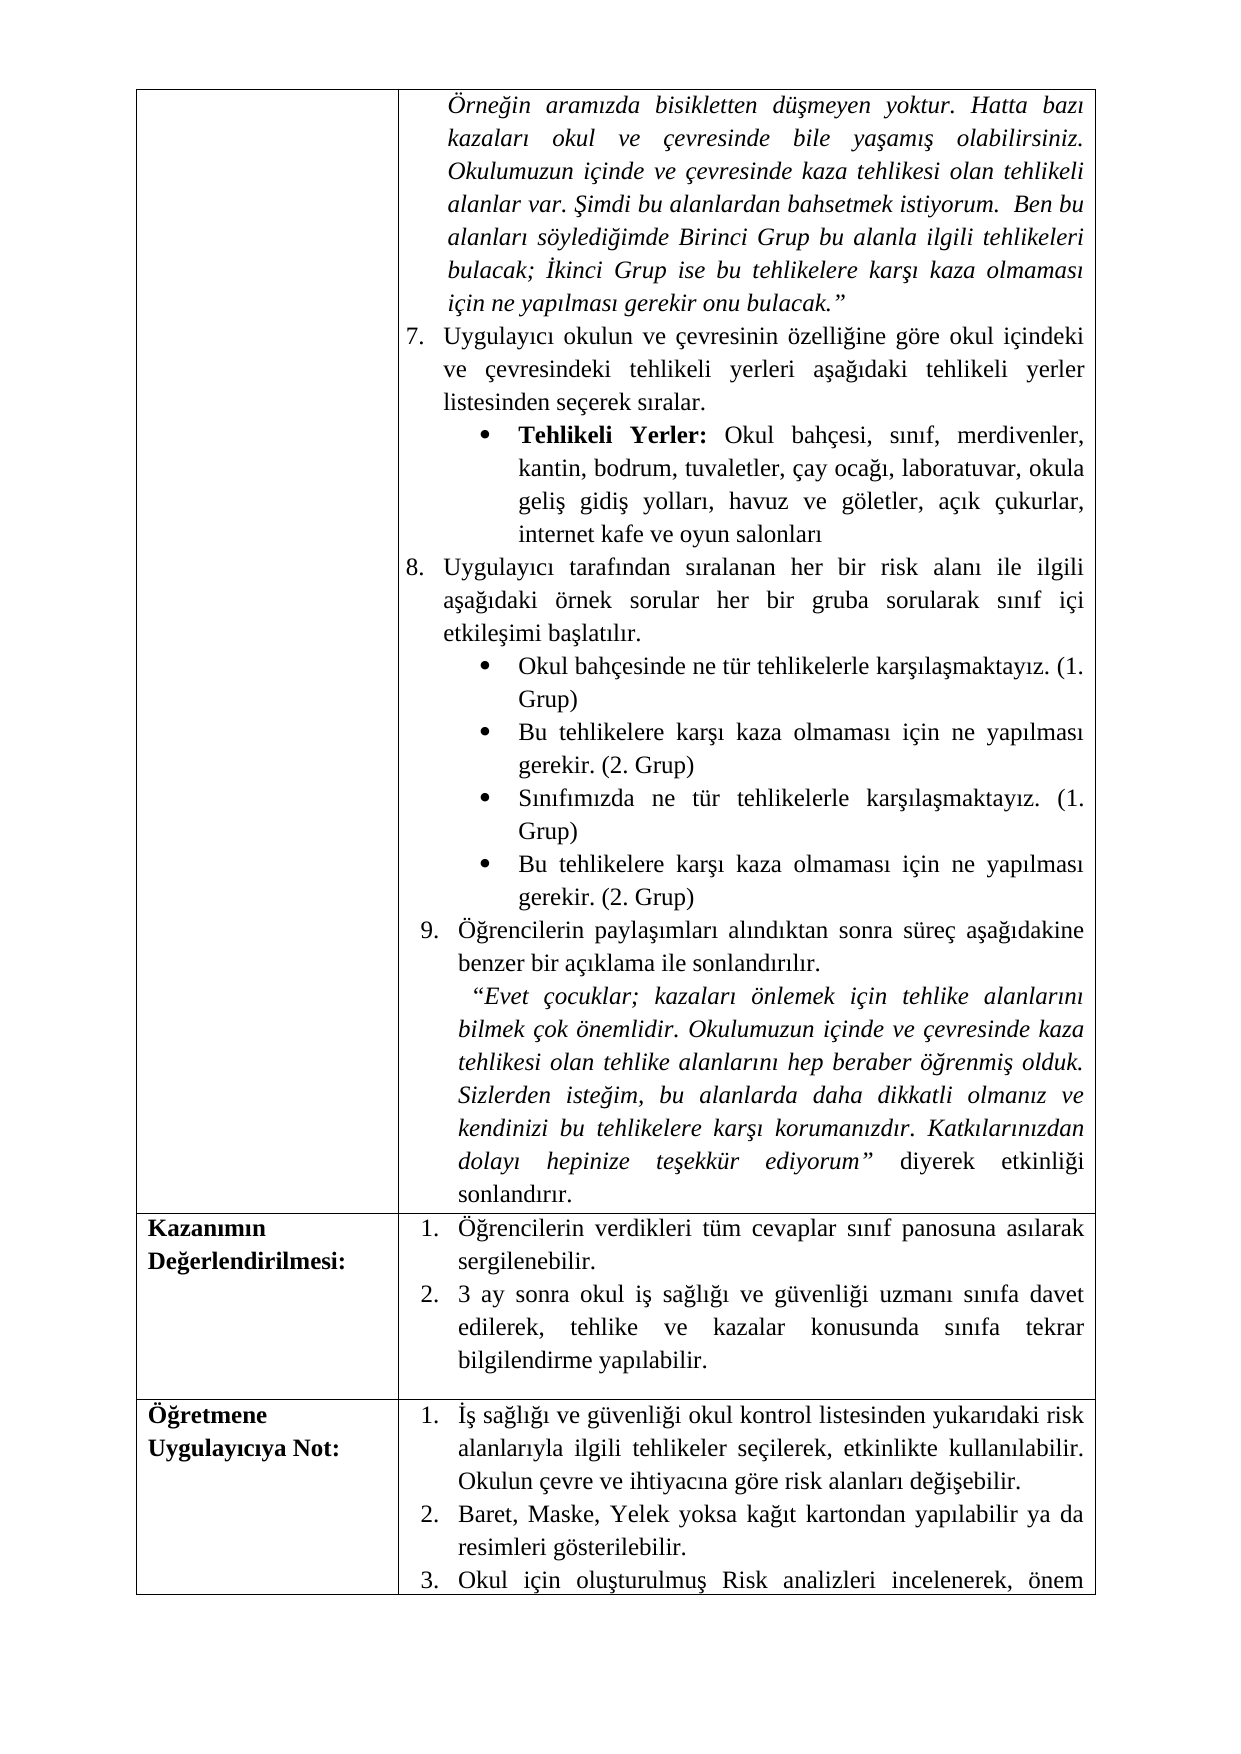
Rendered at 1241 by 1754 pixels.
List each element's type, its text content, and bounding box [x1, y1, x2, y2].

table_cell Öğrencilerin verdikleri tüm cevaplar sınıf panosuna asılarak sergilenebilir. 3 ay sonra okul iş sağlığı ve güvenliği uzmanı sınıfa davet edilerek, tehlike ve kazalar konusunda sınıfa tekrar bilgilendirme yapılabilir. [399, 1214, 1095, 1399]
table_cell Kazanımın Değerlendirilmesi: [137, 1214, 398, 1399]
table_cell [399, 1400, 1095, 1594]
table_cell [137, 90, 398, 1212]
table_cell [399, 90, 1095, 1212]
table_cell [137, 1400, 398, 1594]
